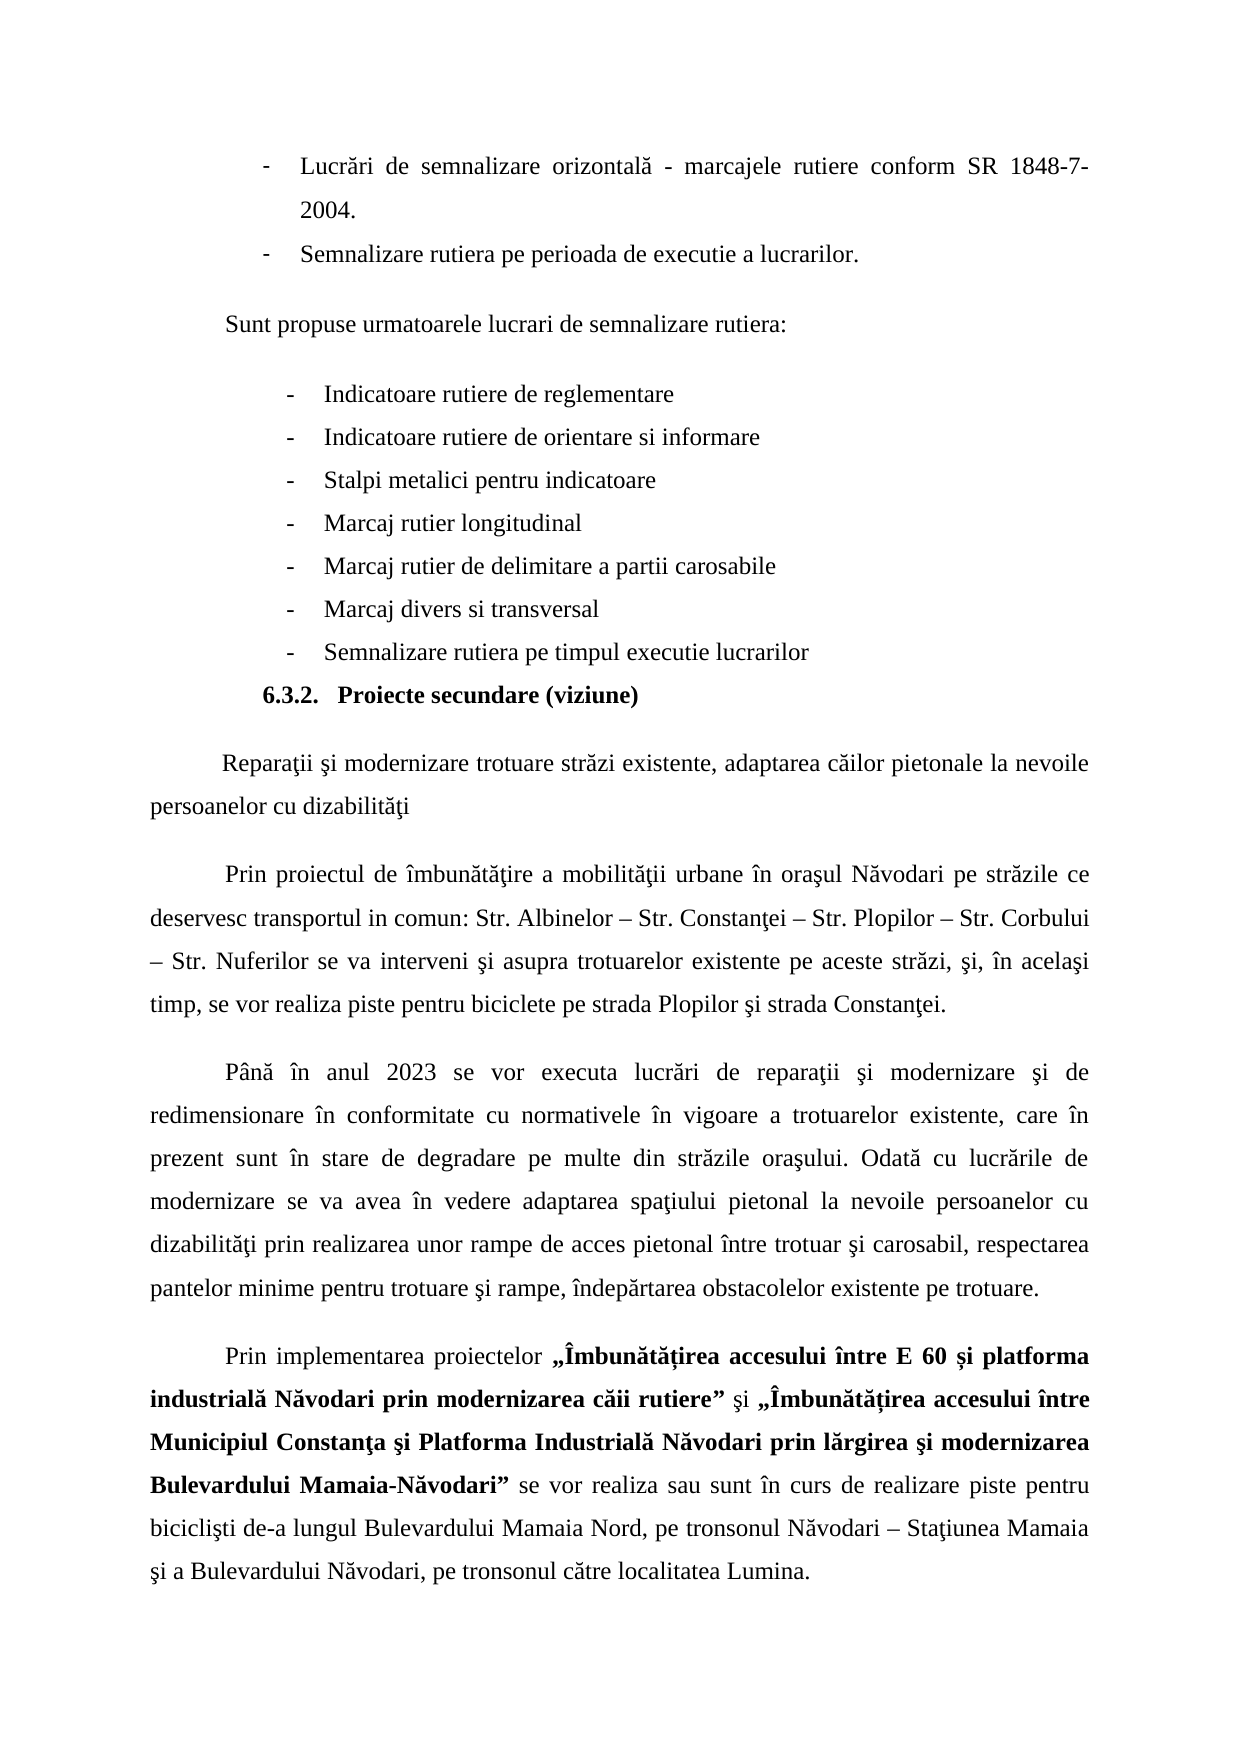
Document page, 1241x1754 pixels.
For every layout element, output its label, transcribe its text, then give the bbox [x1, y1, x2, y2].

table_cell Indicatoare rutiere de orientare si informare [230, 422, 1010, 465]
table_cell Marcaj rutier de delimitare a partii carosabile [230, 551, 1010, 594]
text Până în anul 2023 se vor executa lucrări de reparaţii şi modernizare şi de redimensionare în conformitate cu normativele în vigoare a trotuarelor existente, care în prezent sunt în stare de degradare pe multe din străzile oraşului. Odată cu lucrările de modernizare se va avea în vedere adaptarea spaţiului pietonal la nevoile persoanelor cu dizabilităţi prin realizarea unor rampe de acces pietonal între trotuar şi carosabil, respectarea pantelor minime pentru trotuare şi rampe, îndepărtarea obstacolelor existente pe trotuare. [150, 1057, 1090, 1301]
text Prin implementarea proiectelor „Îmbunătățirea accesului între E 60 și platforma industrială Năvodari prin modernizarea căii rutiere” şi „Îmbunătățirea accesului între Municipiul Constanţa şi Platforma Industrială Năvodari prin lărgirea şi modernizarea Bulevardului Mamaia-Năvodari” se vor realiza sau sunt în curs de realizare piste pentru biciclişti de-a lungul Bulevardului Mamaia Nord, pe tronsonul Năvodari – Staţiunea Mamaia şi a Bulevardului Năvodari, pe tronsonul către localitatea Lumina. [150, 1341, 1090, 1585]
table_cell Marcaj rutier longitudinal [230, 508, 1010, 551]
text Sunt propuse urmatoarele lucrari de semnalizare rutiera: [150, 309, 1090, 337]
table_cell Stalpi metalici pentru indicatoare [230, 465, 1010, 508]
table_cell Semnalizare rutiera pe timpul executie lucrarilor [230, 637, 1010, 680]
table_cell Indicatoare rutiere de reglementare [230, 379, 1010, 422]
list Semnalizare rutiera pe perioada de executie a lucrarilor. [262, 238, 1090, 268]
list Proiecte secundare (viziune) [262, 680, 1090, 709]
list Lucrări de semnalizare orizontală - marcajele rutiere conform SR 1848-7-2004. [262, 150, 1090, 224]
table_cell Marcaj divers si transversal [230, 594, 1010, 637]
text Prin proiectul de îmbunătăţire a mobilităţii urbane în oraşul Năvodari pe străzile ce deservesc transportul in comun: Str. Albinelor – Str. Constanţei – Str. Plopilor – Str. Corbului – Str. Nuferilor se va interveni şi asupra trotuarelor existente pe aceste străzi, şi, în acelaşi timp, se vor realiza piste pentru biciclete pe strada Plopilor şi strada Constanţei. [150, 859, 1090, 1018]
text Reparaţii şi modernizare trotuare străzi existente, adaptarea căilor pietonale la nevoile persoanelor cu dizabilităţi [150, 748, 1090, 820]
